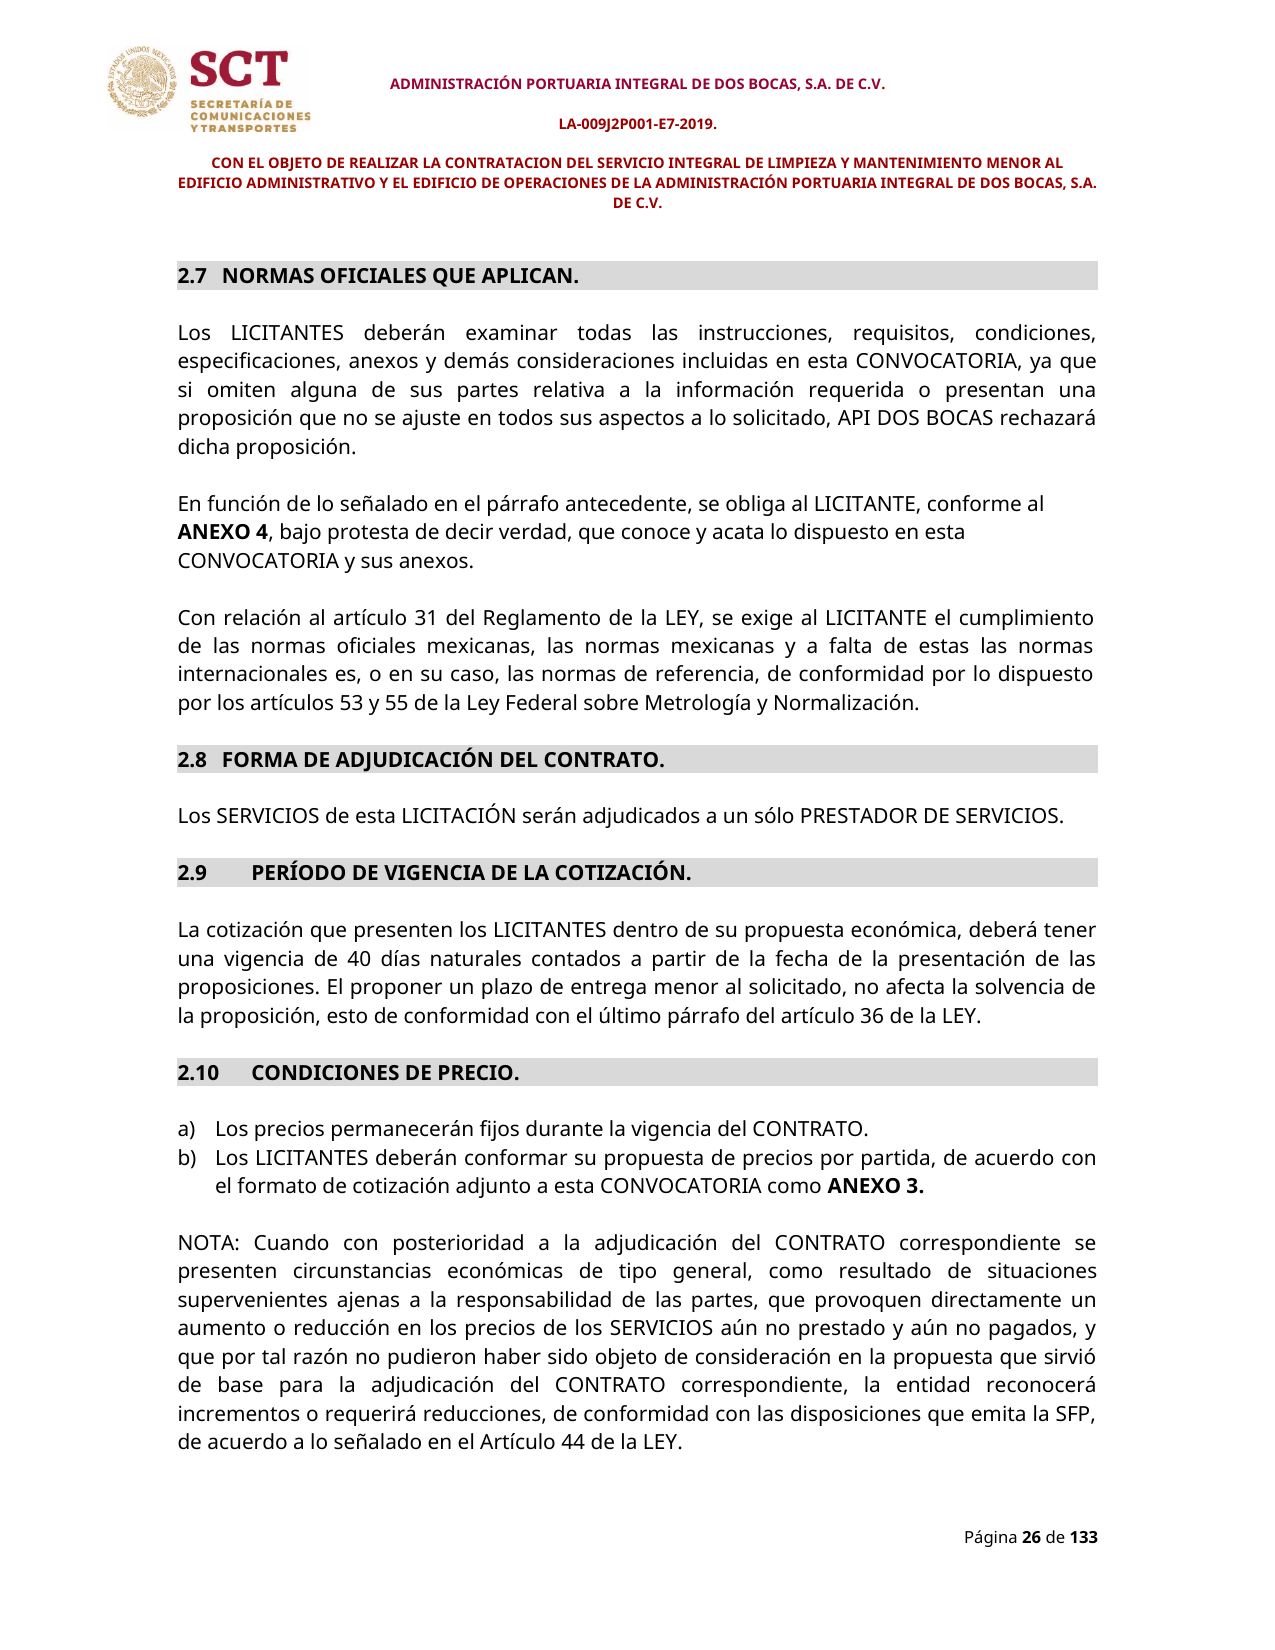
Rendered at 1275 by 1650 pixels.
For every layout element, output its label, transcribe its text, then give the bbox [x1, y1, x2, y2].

picture [107, 46, 311, 132]
text NOTA: Cuando con posterioridad a la adjudicación del CONTRATO correspondiente se presenten circunstancias económicas de tipo general, como resultado de situaciones supervenientes ajenas a la responsabilidad de las partes, que provoquen directamente un aumento o reducción en los precios de los SERVICIOS aún no prestado y aún no pagados, y que por tal razón no pudieron haber sido objeto de consideración en la propuesta que sirvió de base para la adjudicación del CONTRATO correspondiente, la entidad reconocerá incrementos o requerirá reducciones, de conformidad con las disposiciones que emita la SFP, de acuerdo a lo señalado en el Artículo 44 de la LEY. [177, 1228, 1098, 1456]
text La cotización que presenten los LICITANTES dentro de su propuesta económica, deberá tener una vigencia de 40 días naturales contados a partir de la fecha de la presentación de las proposiciones. El proponer un plazo de entrega menor al solicitado, no afecta la solvencia de la proposición, esto de conformidad con el último párrafo del artículo 36 de la LEY. [177, 915, 1098, 1029]
text 2.9 PERÍODO DE VIGENCIA DE LA COTIZACIÓN. [177, 858, 1098, 887]
text Los LICITANTES deberán examinar todas las instrucciones, requisitos, condiciones, especificaciones, anexos y demás consideraciones incluidas en esta CONVOCATORIA, ya que si omiten alguna de sus partes relativa a la información requerida o presentan una proposición que no se ajuste en todos sus aspectos a lo solicitado, API DOS BOCAS rechazará dicha proposición. [177, 318, 1098, 460]
list Los precios permanecerán fijos durante la vigencia del CONTRATO. [177, 1114, 1098, 1143]
text En función de lo señalado en el párrafo antecedente, se obliga al LICITANTE, conforme al ANEXO 4, bajo protesta de decir verdad, que conoce y acata lo dispuesto en esta CONVOCATORIA y sus anexos. [177, 489, 1098, 574]
text 2.8 FORMA DE ADJUDICACIÓN DEL CONTRATO. [177, 745, 1098, 773]
text Con relación al artículo 31 del Reglamento de la LEY, se exige al LICITANTE el cumplimiento de las normas oficiales mexicanas, las normas mexicanas y a falta de estas las normas internacionales es, o en su caso, las normas de referencia, de conformidad por lo dispuesto por los artículos 53 y 55 de la Ley Federal sobre Metrología y Normalización. [177, 603, 1095, 716]
list Los LICITANTES deberán conformar su propuesta de precios por partida, de acuerdo con el formato de cotización adjunto a esta CONVOCATORIA como ANEXO 3. [177, 1143, 1098, 1200]
text 2.10 CONDICIONES DE PRECIO. [177, 1058, 1098, 1086]
text 2.7 NORMAS OFICIALES QUE APLICAN. [177, 261, 1098, 290]
text Los SERVICIOS de esta LICITACIÓN serán adjudicados a un sólo PRESTADOR DE SERVICIOS. [177, 802, 1098, 830]
